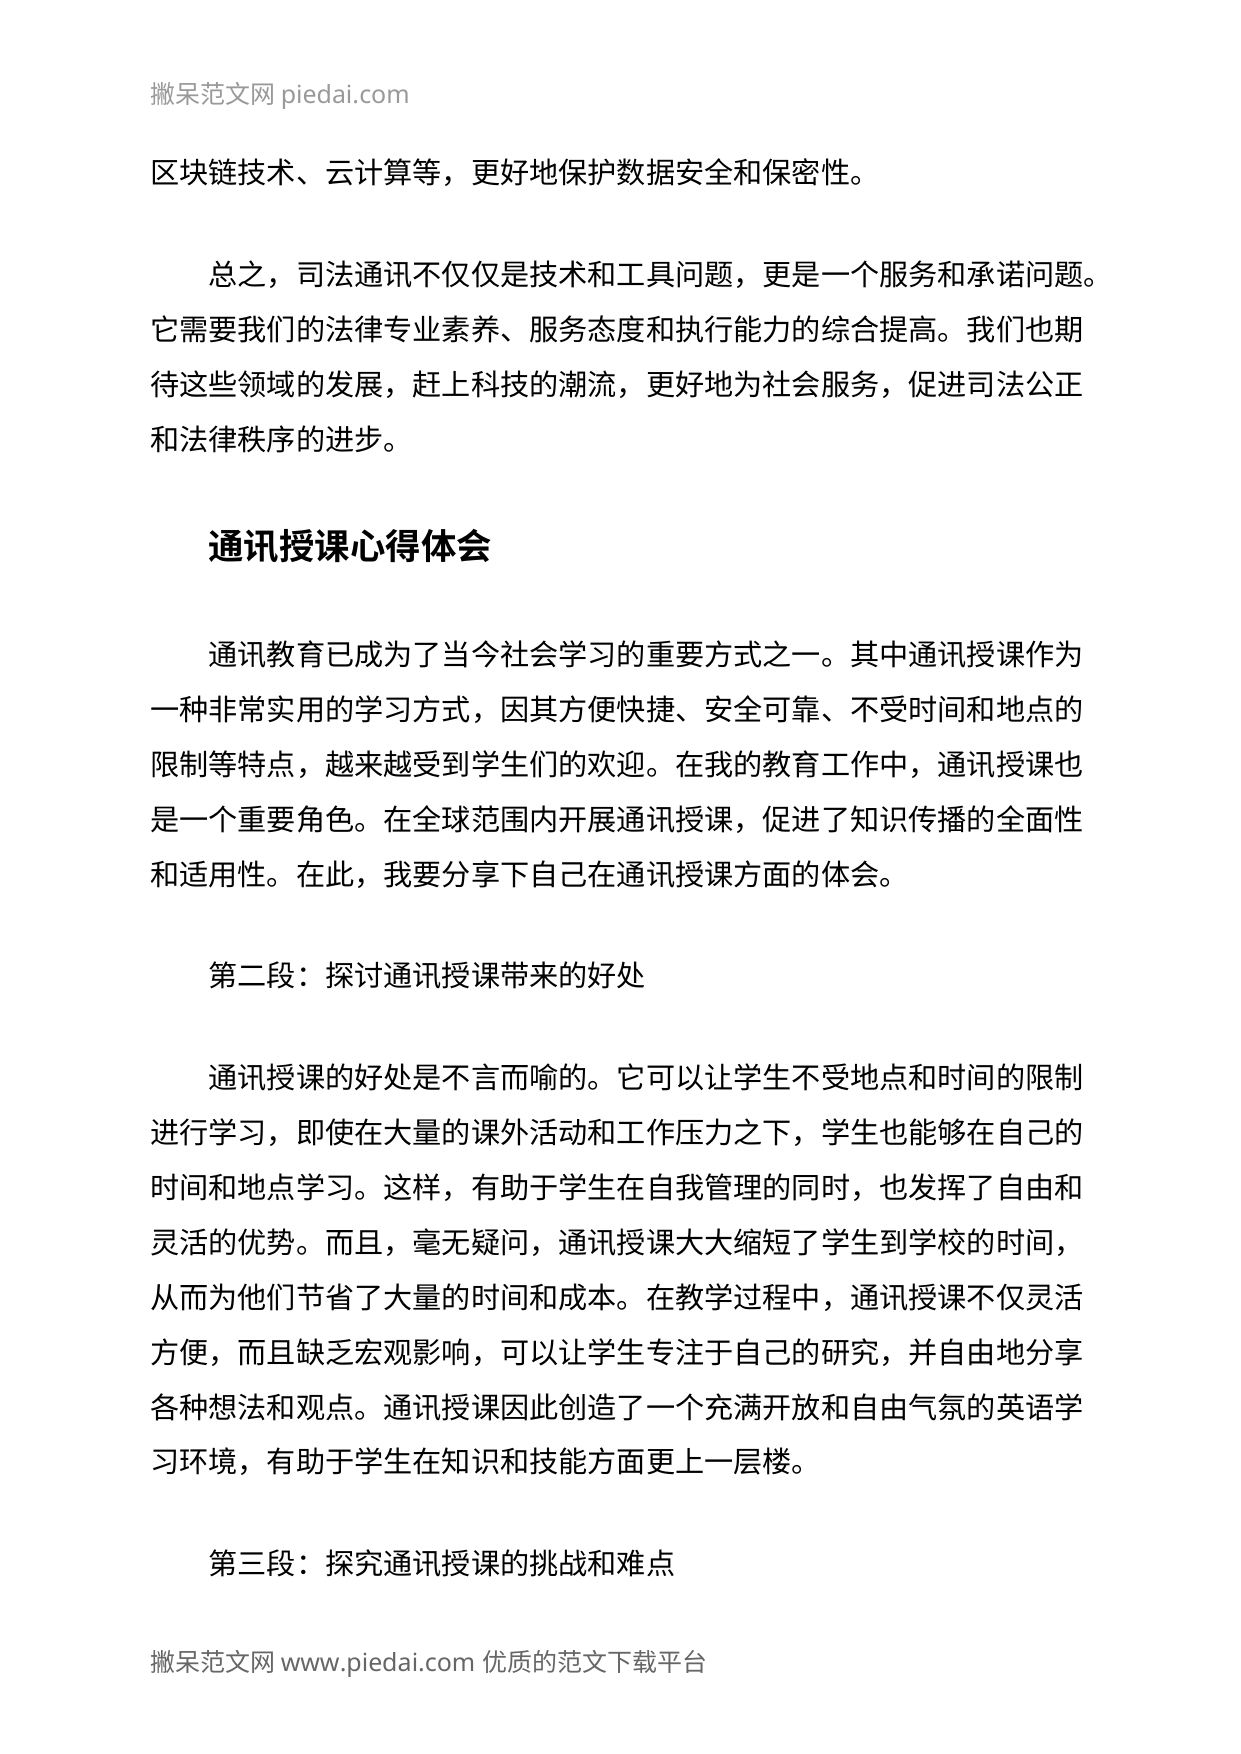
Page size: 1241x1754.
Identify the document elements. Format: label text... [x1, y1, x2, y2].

text 通讯授课的好处是不言而喻的。它可以让学生不受地点和时间的限制进行学习，即使在大量的课外活动和工作压力之下，学生也能够在自己的时间和地点学习。这样，有助于学生在自我管理的同时，也发挥了自由和灵活的优势。而且，毫无疑问，通讯授课大大缩短了学生到学校的时间，从而为他们节省了大量的时间和成本。在教学过程中，通讯授课不仅灵活方便，而且缺乏宏观影响，可以让学生专注于自己的研究，并自由地分享各种想法和观点。通讯授课因此创造了一个充满开放和自由气氛的英语学习环境，有助于学生在知识和技能方面更上一层楼。 [150, 1055, 1090, 1481]
text 通讯授课心得体会 [150, 518, 1090, 569]
text 第三段：探究通讯授课的挑战和难点 [150, 1541, 1090, 1583]
text 通讯教育已成为了当今社会学习的重要方式之一。其中通讯授课作为一种非常实用的学习方式，因其方便快捷、安全可靠、不受时间和地点的限制等特点，越来越受到学生们的欢迎。在我的教育工作中，通讯授课也是一个重要角色。在全球范围内开展通讯授课，促进了知识传播的全面性和适用性。在此，我要分享下自己在通讯授课方面的体会。 [150, 632, 1090, 893]
text 第二段：探讨通讯授课带来的好处 [150, 953, 1090, 995]
text 总之，司法通讯不仅仅是技术和工具问题，更是一个服务和承诺问题。它需要我们的法律专业素养、服务态度和执行能力的综合提高。我们也期待这些领域的发展，赶上科技的潮流，更好地为社会服务，促进司法公正和法律秩序的进步。 [150, 252, 1090, 459]
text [150, 150, 1090, 192]
